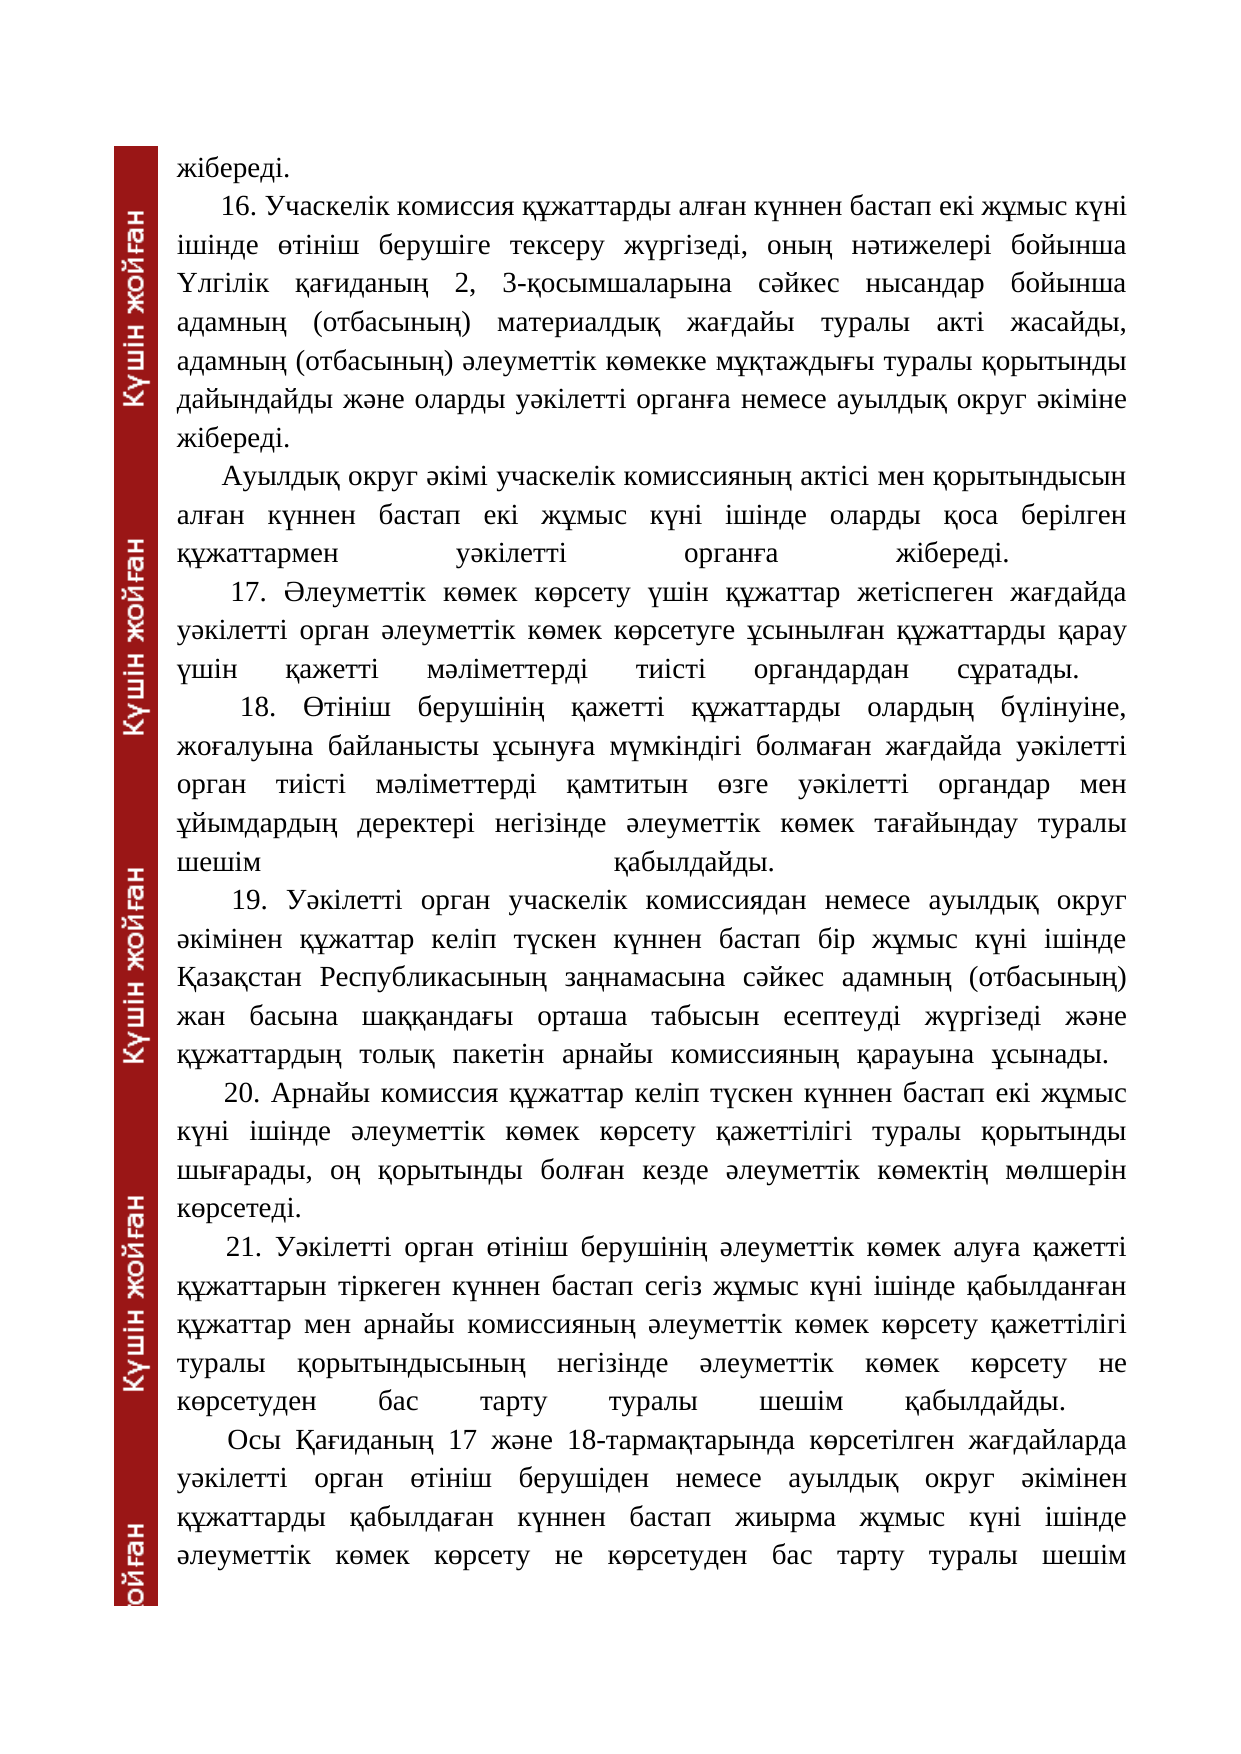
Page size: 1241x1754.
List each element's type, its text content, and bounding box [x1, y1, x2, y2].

picture [114, 146, 158, 150]
picture [114, 1571, 158, 1606]
